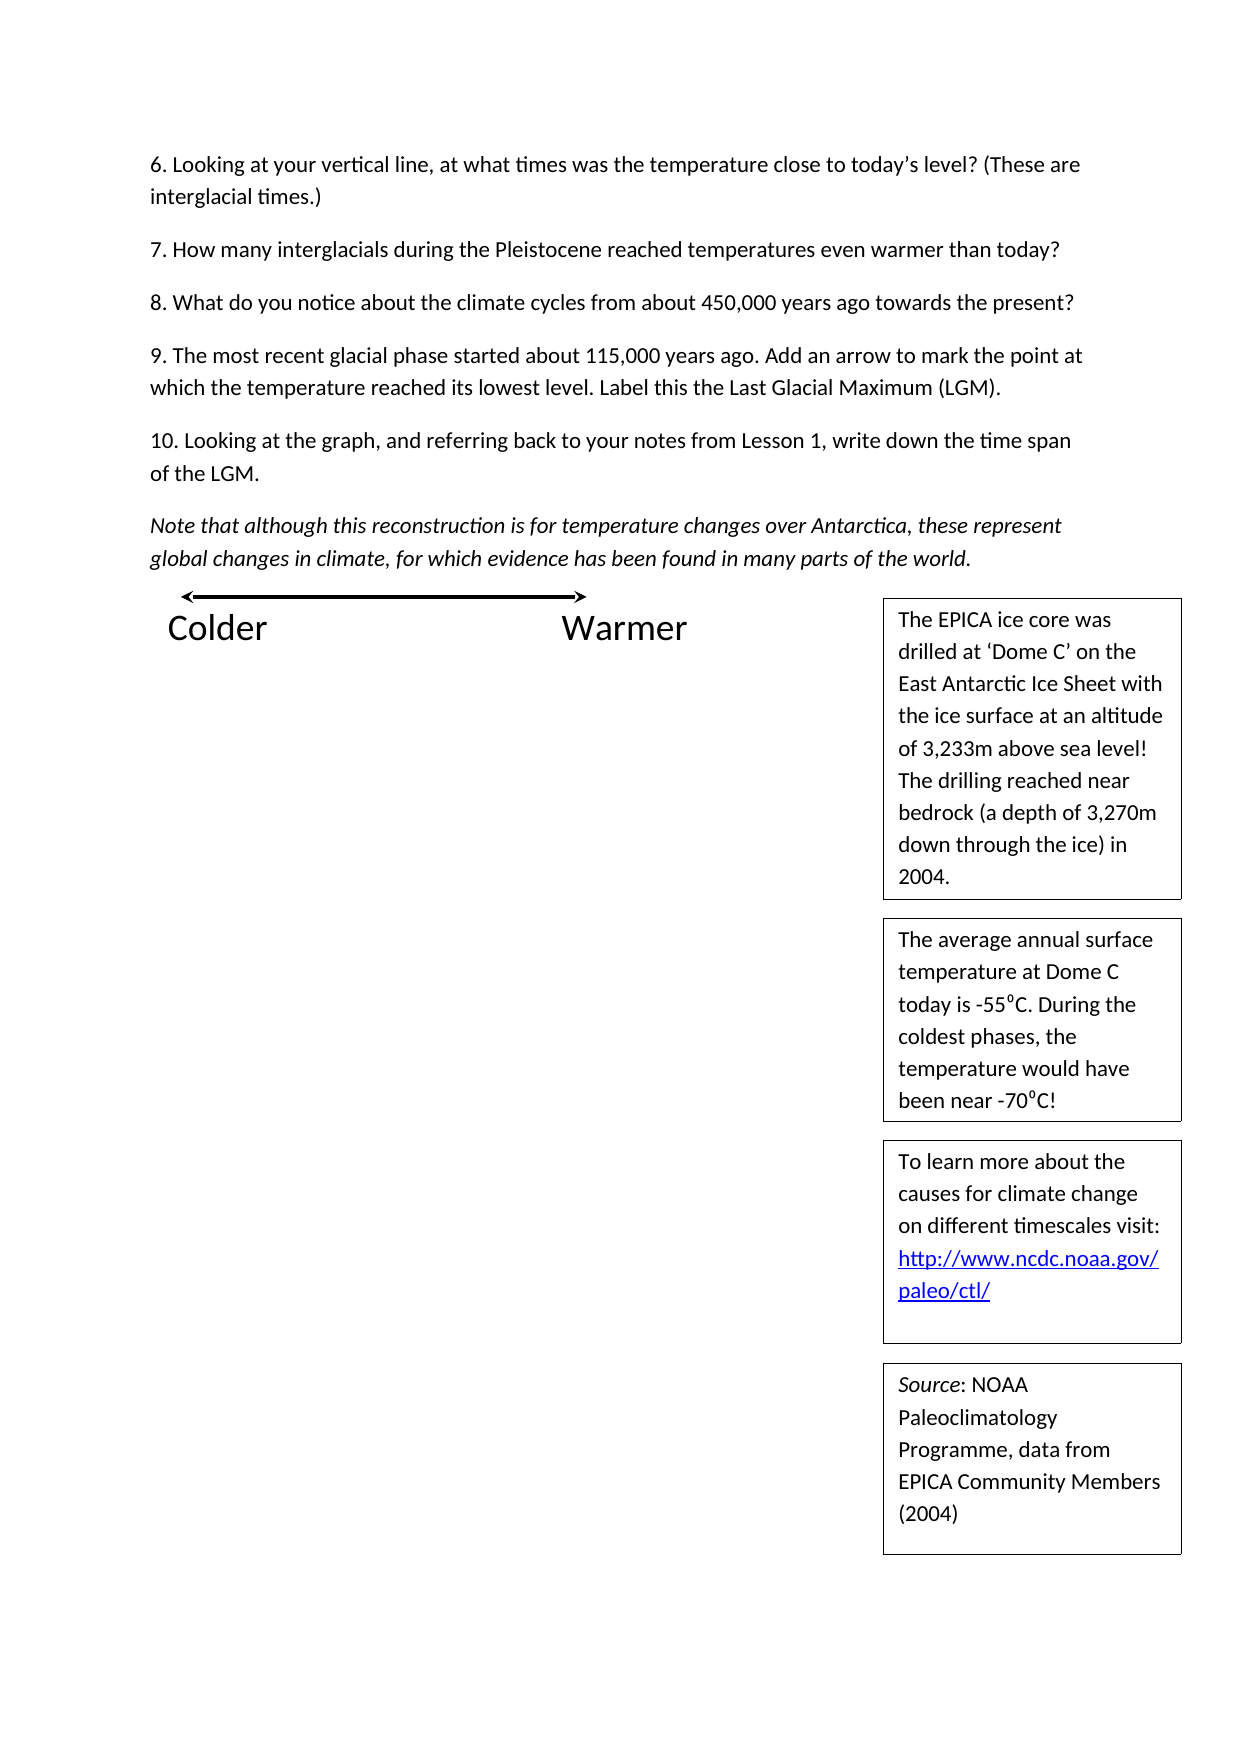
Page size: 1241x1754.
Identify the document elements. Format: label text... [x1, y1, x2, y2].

text 8. What do you notice about the climate cycles from about 450,000 years ago towards the present? [150, 288, 1090, 316]
text Note that although this reconstruction is for temperature changes over Antarctica, these represent global changes in climate, for which evidence has been found in many parts of the world. [150, 512, 1090, 572]
text 6. Looking at your vertical line, at what times was the temperature close to today’s level? (These are interglacial times.) [150, 150, 1090, 210]
text 7. How many interglacials during the Pleistocene reached temperatures even warmer than today? [150, 235, 1090, 263]
text 10. Looking at the graph, and referring back to your notes from Lesson 1, write down the time span of the LGM. [150, 426, 1090, 487]
text 9. The most recent glacial phase started about 115,000 years ago. Add an arrow to mark the point at which the temperature reached its lowest level. Label this the Last Glacial Maximum (LGM). [150, 341, 1090, 401]
